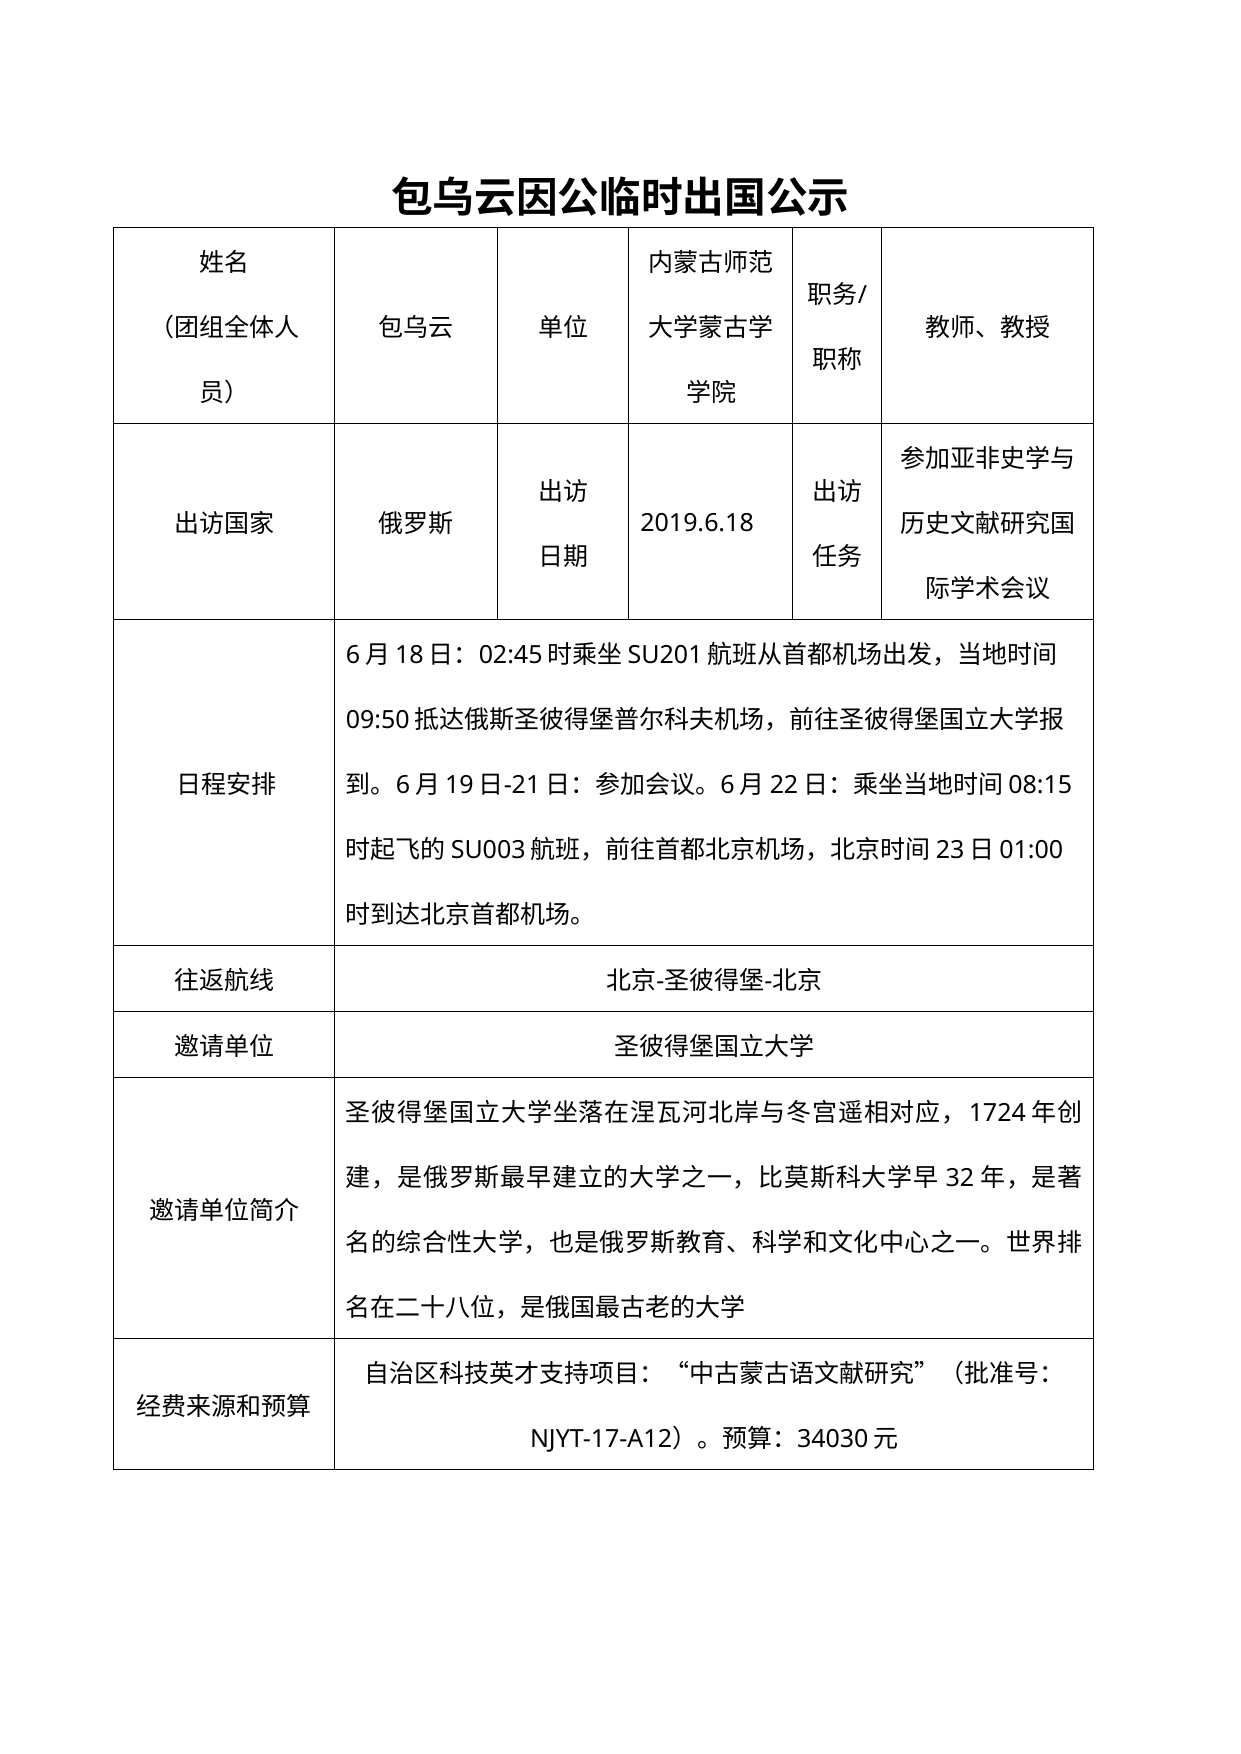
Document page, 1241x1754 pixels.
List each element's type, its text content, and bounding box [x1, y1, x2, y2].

table_cell 往返航线 [114, 946, 334, 1011]
table_cell 6月18日：02:45时乘坐SU201航班从首都机场出发，当地时间09:50抵达俄斯圣彼得堡普尔科夫机场，前往圣彼得堡国立大学报到。6月19日-21日：参加会议。6月22日：乘坐当地时间08:15时起飞的SU003航班，前往首都北京机场，北京时间23日01:00时到达北京首都机场。 [335, 620, 1093, 945]
table_cell 出访 日期 [498, 424, 628, 619]
table_cell 出访 任务 [793, 424, 881, 619]
table_header 职务/职称 [793, 228, 881, 423]
table_cell 圣彼得堡国立大学坐落在涅瓦河北岸与冬宫遥相对应，1724年创建，是俄罗斯最早建立的大学之一，比莫斯科大学早32年，是著名的综合性大学，也是俄罗斯教育、科学和文化中心之一。世界排名在二十八位，是俄国最古老的大学 [335, 1078, 1093, 1338]
table_header 教师、教授 [882, 228, 1093, 423]
table_cell 日程安排 [114, 620, 334, 945]
table_header 单位 [498, 228, 628, 423]
table_cell 2019.6.18 [629, 424, 792, 619]
table_header 姓名 （团组全体人员） [114, 228, 334, 423]
table_header 包乌云 [335, 228, 497, 423]
text 包乌云因公临时出国公示 [187, 162, 1053, 227]
table_cell 北京-圣彼得堡-北京 [335, 946, 1093, 1011]
table_cell 圣彼得堡国立大学 [335, 1012, 1093, 1077]
table_cell 俄罗斯 [335, 424, 497, 619]
table_cell 邀请单位 [114, 1012, 334, 1077]
table_cell 参加亚非史学与历史文献研究国际学术会议 [882, 424, 1093, 619]
table_cell 邀请单位简介 [114, 1078, 334, 1338]
table_cell 经费来源和预算 [114, 1339, 334, 1469]
table_cell 自治区科技英才支持项目：“中古蒙古语文献研究”（批准号：NJYT-17-A12）。预算：34030元 [335, 1339, 1093, 1469]
table_header 内蒙古师范大学蒙古学学院 [629, 228, 792, 423]
table_cell 出访国家 [114, 424, 334, 619]
